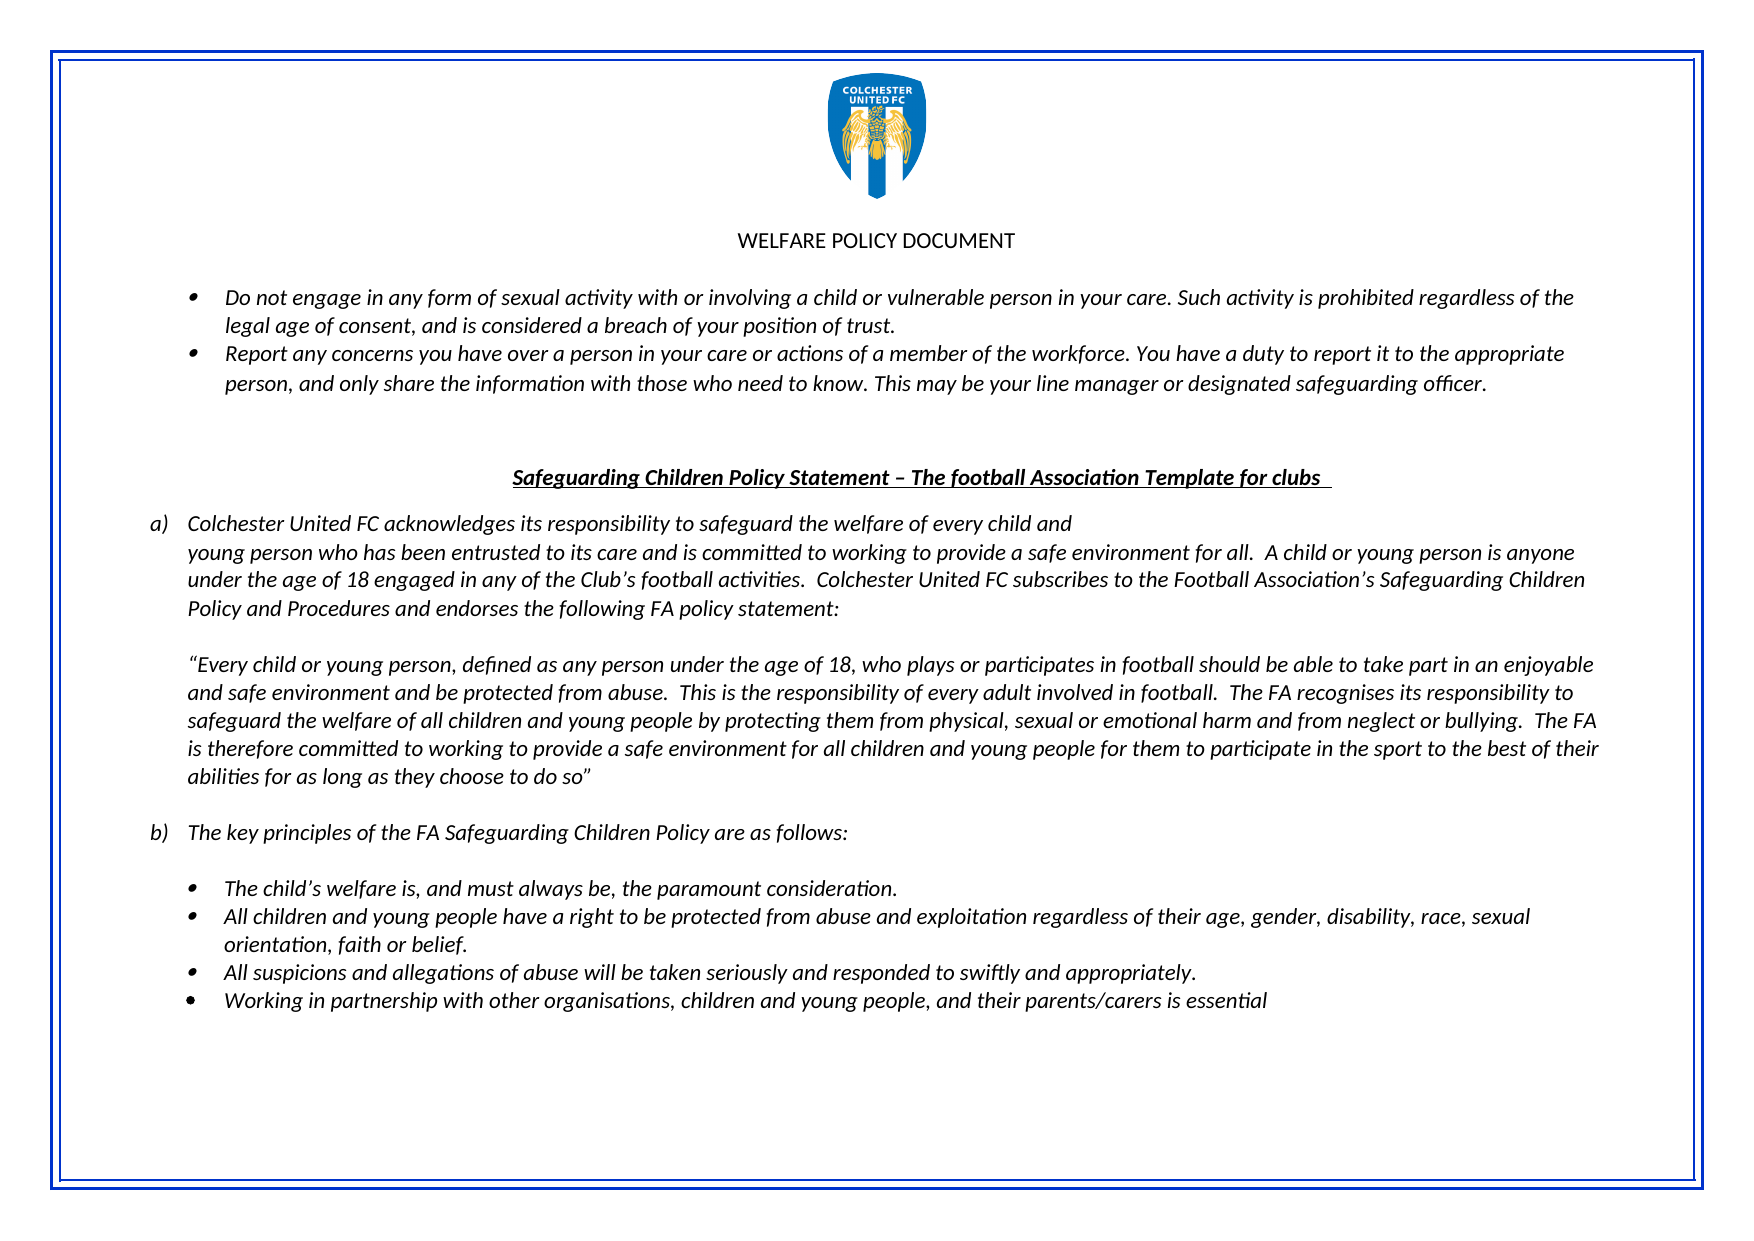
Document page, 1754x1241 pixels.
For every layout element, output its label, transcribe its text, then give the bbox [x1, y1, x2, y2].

list Colchester United FC acknowledges its responsibility to safeguard the welfare of every child and [150, 509, 1604, 538]
picture [827, 73, 927, 199]
list All suspicions and allegations of abuse will be taken seriously and responded to swiftly and appropriately. [186, 958, 1604, 986]
list Working in partnership with other organisations, children and young people, and their parents/carers is essential [186, 986, 1604, 1014]
list Report any concerns you have over a person in your care or actions of a member of the workforce. You have a duty to report it to the appropriate person, and only share the information with those who need to know. This may be your line manager or designated safeguarding officer. [187, 339, 1604, 397]
list The child’s welfare is, and must always be, the paramount consideration. [186, 874, 1604, 902]
text “Every child or young person, defined as any person under the age of 18, who plays or participates in football should be able to take part in an enjoyable and safe environment and be protected from abuse. This is the responsibility of every adult involved in football. The FA recognises its responsibility to safeguard the welfare of all children and young people by protecting them from physical, sexual or emotional harm and from neglect or bullying. The FA is therefore committed to working to provide a safe environment for all children and young people for them to participate in the sport to the best of their abilities for as long as they choose to do so” [187, 650, 1604, 790]
text Safeguarding Children Policy Statement – The football Association Template for clubs [150, 463, 1604, 491]
list The key principles of the FA Safeguarding Children Policy are as follows: [150, 818, 1604, 846]
text young person who has been entrusted to its care and is committed to working to provide a safe environment for all. A child or young person is anyone under the age of 18 engaged in any of the Club’s football activities. Colchester United FC subscribes to the Football Association’s Safeguarding Children Policy and Procedures and endorses the following FA policy statement: [187, 538, 1604, 622]
list All children and young people have a right to be protected from abuse and exploitation regardless of their age, gender, disability, race, sexual orientation, faith or belief. [186, 902, 1604, 958]
list Do not engage in any form of sexual activity with or involving a child or vulnerable person in your care. Such activity is prohibited regardless of the legal age of consent, and is considered a breach of your position of trust. [187, 283, 1604, 339]
